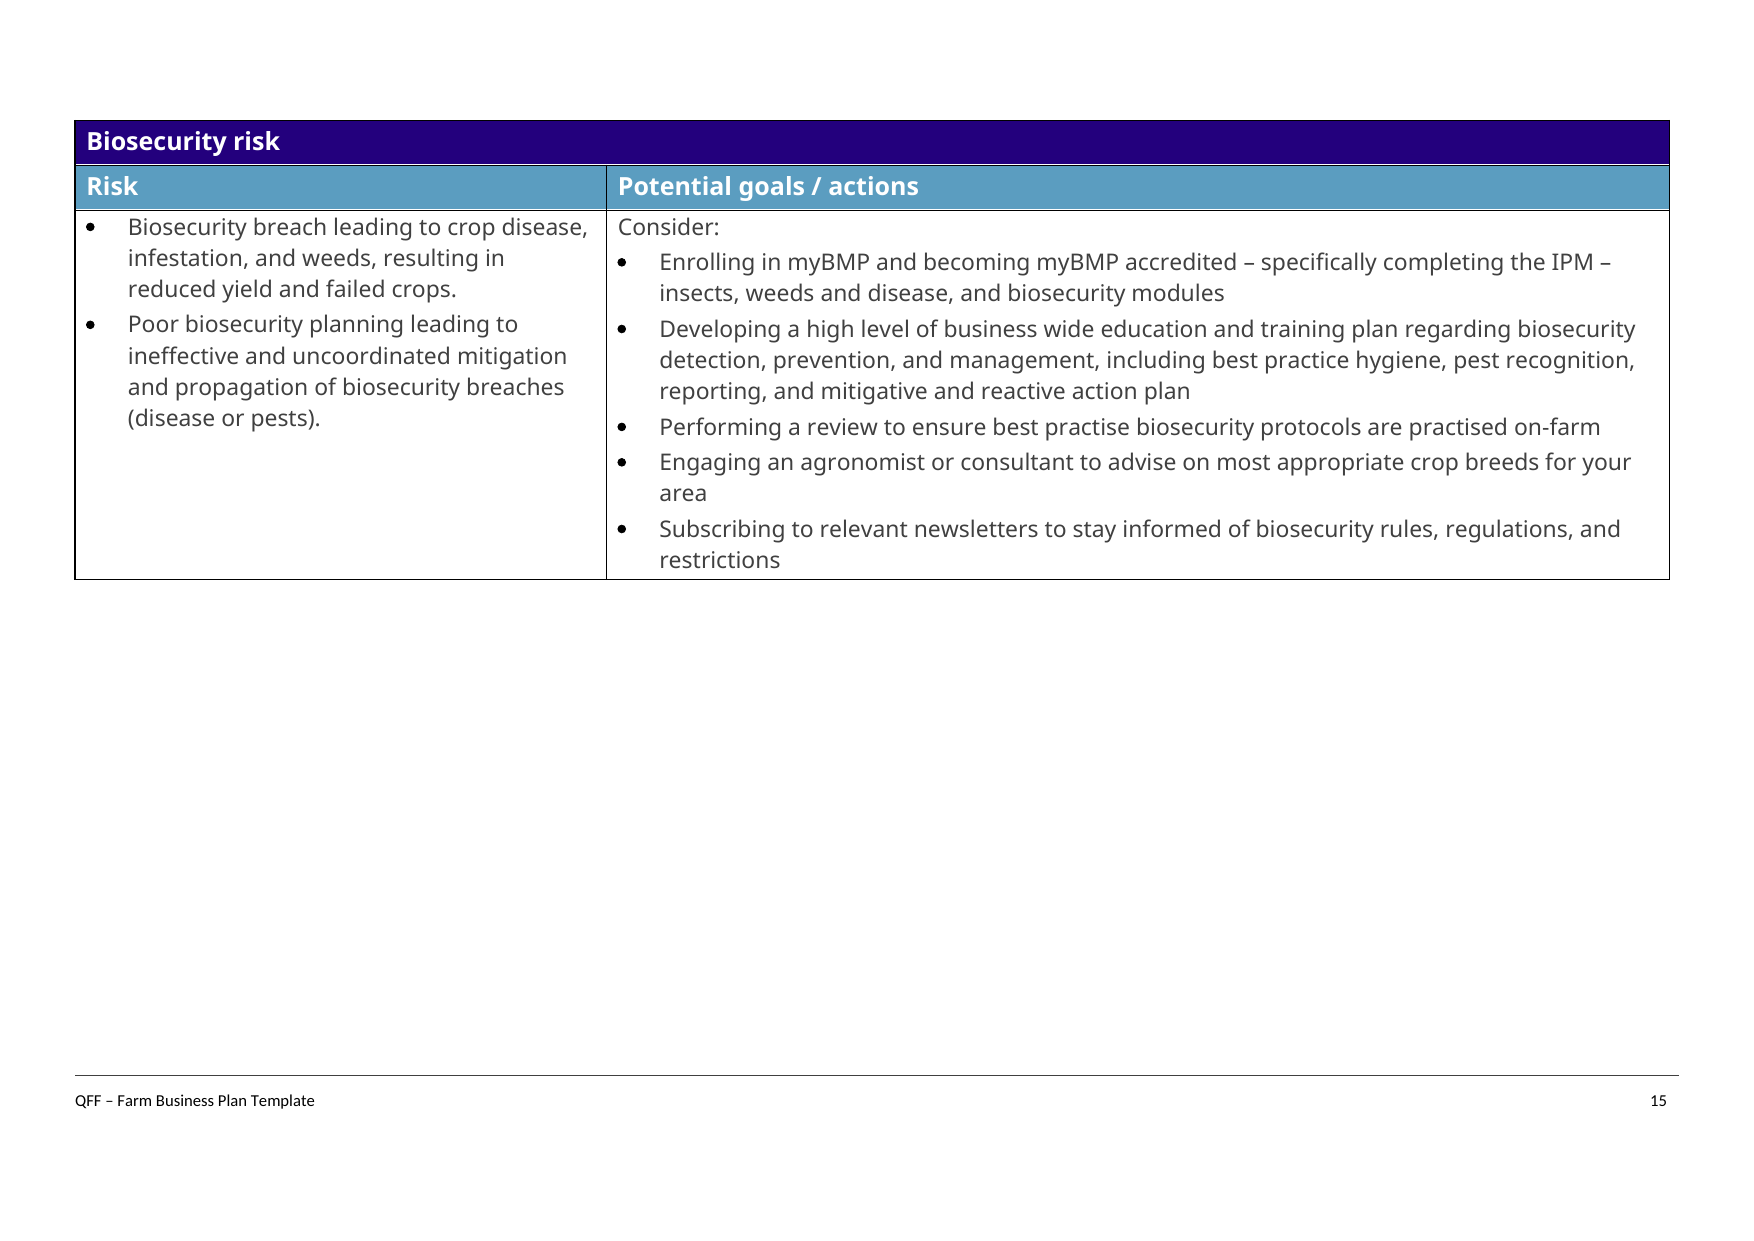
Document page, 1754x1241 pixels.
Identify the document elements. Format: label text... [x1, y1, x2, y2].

table_cell Risk [76, 166, 606, 209]
table_header Biosecurity risk [76, 121, 1669, 164]
table_cell Potential goals / actions [607, 166, 1669, 209]
table_cell Biosecurity breach leading to crop disease, infestation, and weeds, resulting in reduced yield and failed crops. Poor biosecurity planning leading to ineffective and uncoordinated mitigation and propagation of biosecurity breaches (disease or pests). [76, 211, 606, 579]
table_cell Consider: Enrolling in myBMP and becoming myBMP accredited – specifically completing the IPM – insects, weeds and disease, and biosecurity modules Developing a high level of business wide education and training plan regarding biosecurity detection, prevention, and management, including best practice hygiene, pest recognition, reporting, and mitigative and reactive action plan Performing a review to ensure best practise biosecurity protocols are practised on-farm Engaging an agronomist or consultant to advise on most appropriate crop breeds for your area Subscribing to relevant newsletters to stay informed of biosecurity rules, regulations, and restrictions [607, 211, 1669, 579]
